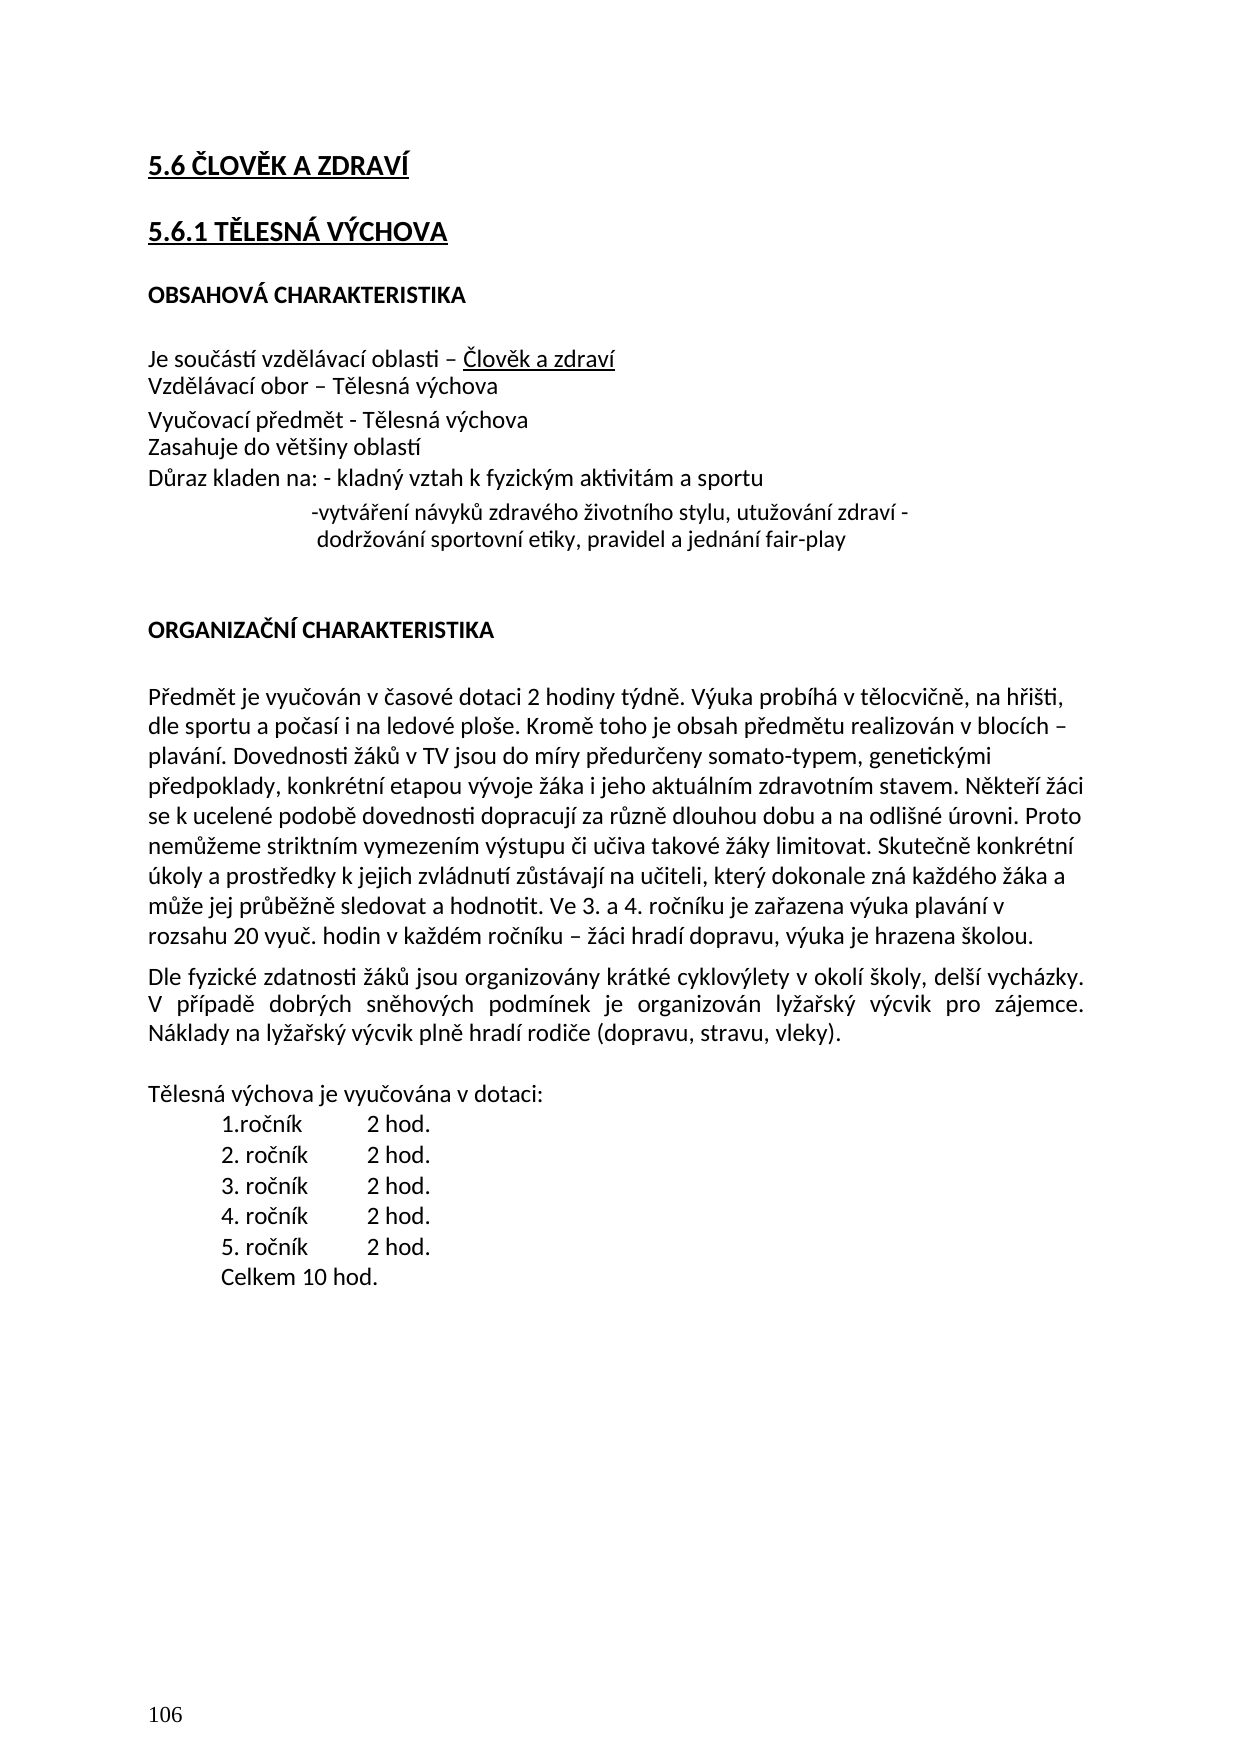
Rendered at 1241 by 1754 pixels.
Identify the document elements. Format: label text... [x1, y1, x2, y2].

text ORGANIZAČNÍ CHARAKTERISTIKA [148, 614, 1090, 645]
text Celkem 10 hod. [221, 1261, 1090, 1291]
text 1.ročník 2 hod. [221, 1109, 1090, 1139]
text 4. ročník 2 hod. [221, 1200, 1090, 1231]
text 2. ročník 2 hod. [221, 1139, 1090, 1169]
text 5.6 ČLOVĚK A ZDRAVÍ [148, 147, 1090, 182]
text Vyučovací předmět - Tělesná výchova Zasahuje do většiny oblastí [148, 407, 534, 462]
text 3. ročník 2 hod. [221, 1170, 1090, 1200]
text 5.6.1 TĚLESNÁ VÝCHOVA [148, 213, 1090, 248]
text Je součástí vzdělávací oblasti – Člověk a zdraví Vzdělávací obor – Tělesná výchova [148, 346, 615, 401]
text -vytváření návyků zdravého životního stylu, utužování zdraví -dodržování sportovní etiky, pravidel a jednání fair-play [311, 498, 921, 553]
text Důraz kladen na: - kladný vztah k fyzickým aktivitám a sportu [148, 462, 1090, 493]
text 5. ročník 2 hod. [221, 1231, 1090, 1261]
text OBSAHOVÁ CHARAKTERISTIKA [148, 279, 1090, 309]
text Tělesná výchova je vyučována v dotaci: [148, 1078, 1090, 1109]
text Předmět je vyučován v časové dotaci 2 hodiny týdně. Výuka probíhá v tělocvičně, na hřišti, dle sportu a počasí i na ledové ploše. Kromě toho je obsah předmětu realizován v blocích – plavání. Dovednosti žáků v TV jsou do míry předurčeny somato-typem, genetickými předpoklady, konkrétní etapou vývoje žáka i jeho aktuálním zdravotním stavem. Někteří žáci se k ucelené podobě dovednosti dopracují za různě dlouhou dobu a na odlišné úrovni. Proto nemůžeme striktním vymezením výstupu či učiva takové žáky limitovat. Skutečně konkrétní úkoly a prostředky k jejich zvládnutí zůstávají na učiteli, který dokonale zná každého žáka a může jej průběžně sledovat a hodnotit. Ve 3. a 4. ročníku je zařazena výuka plavání v rozsahu 20 vyuč. hodin v každém ročníku – žáci hradí dopravu, výuka je hrazena školou. [148, 681, 1090, 951]
text Dle fyzické zdatnosti žáků jsou organizovány krátké cyklovýlety v okolí školy, delší vycházky. V případě dobrých sněhových podmínek je organizován lyžařský výcvik pro zájemce. Náklady na lyžařský výcvik plně hradí rodiče (dopravu, stravu, vleky). [148, 962, 1086, 1048]
